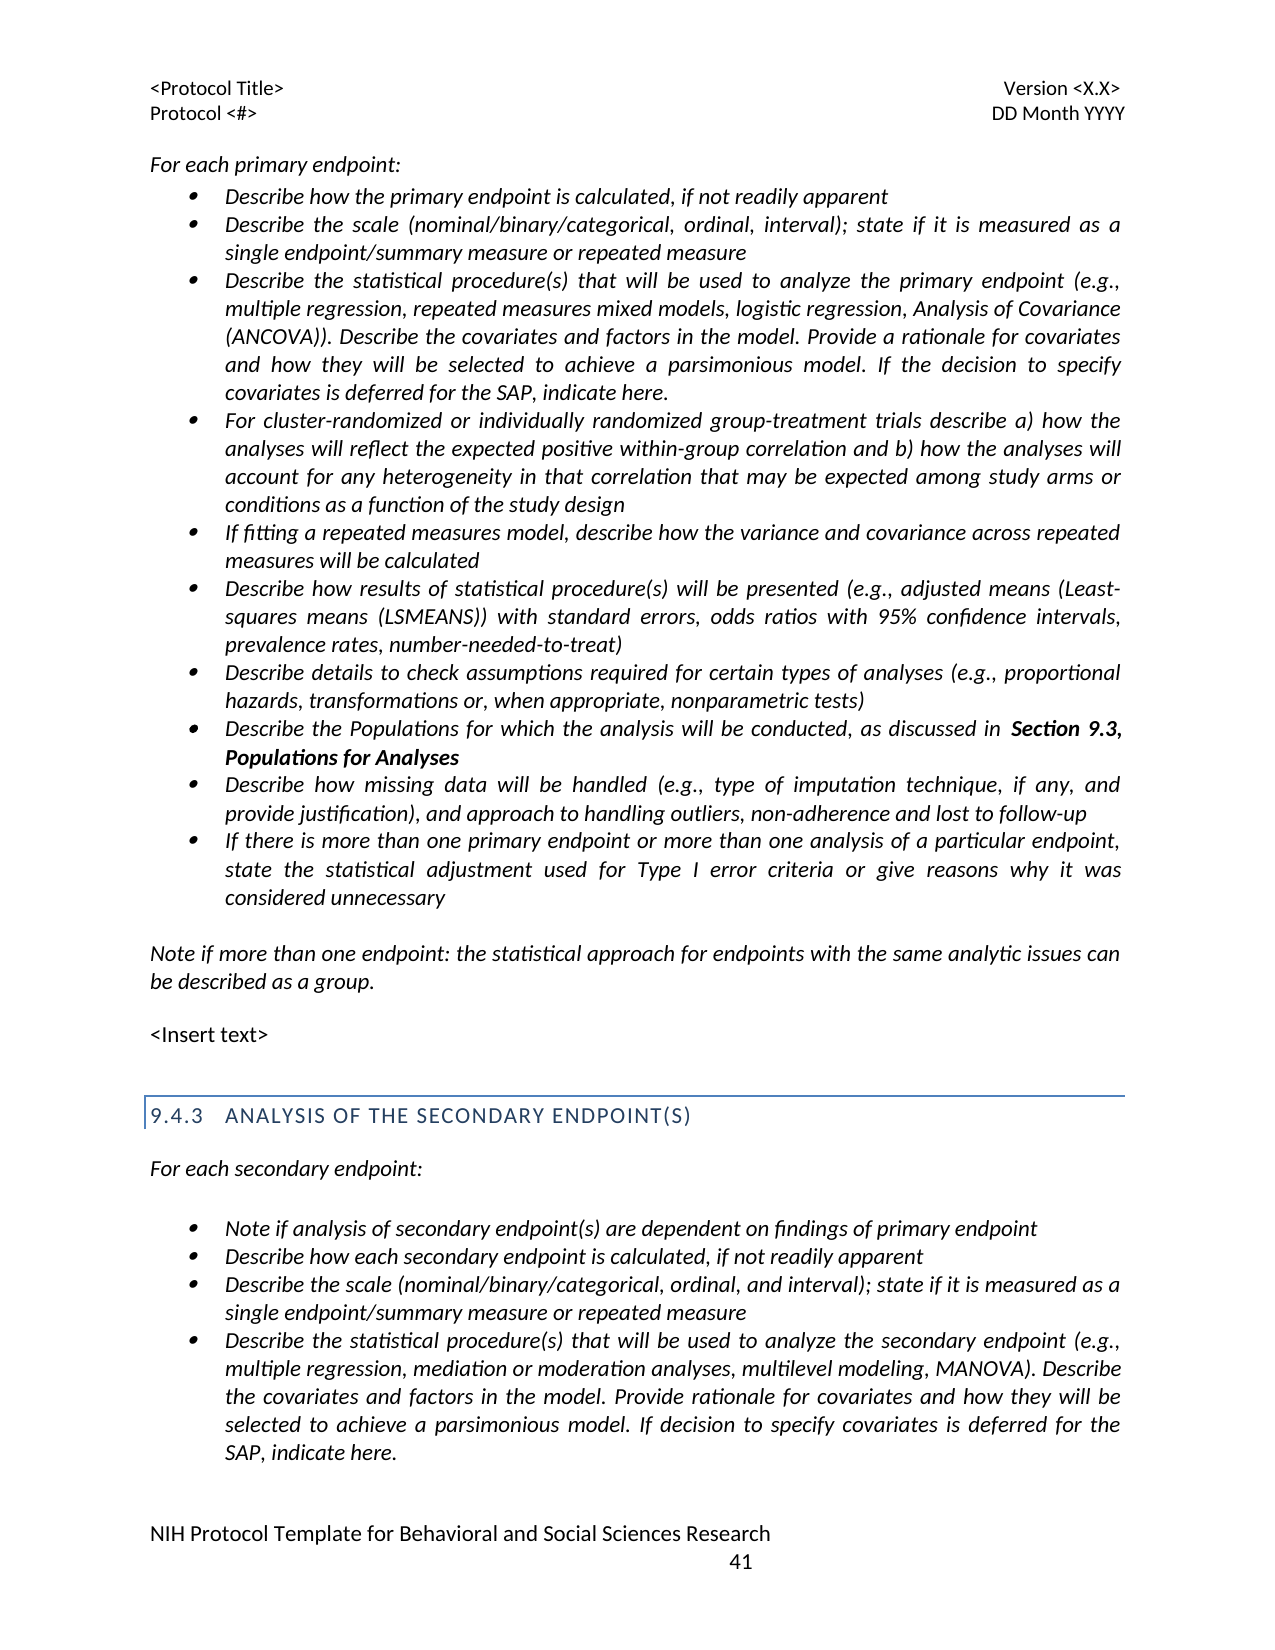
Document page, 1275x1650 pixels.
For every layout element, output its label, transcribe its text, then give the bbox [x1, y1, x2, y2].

text For each secondary endpoint: [150, 1154, 1125, 1182]
list Describe how each secondary endpoint is calculated, if not readily apparent [187, 1242, 1125, 1270]
list Describe the statistical procedure(s) that will be used to analyze the primary endpoint (e.g., multiple regression, repeated measures mixed models, logistic regression, Analysis of Covariance (ANCOVA)). Describe the covariates and factors in the model. Provide a rationale for covariates and how they will be selected to achieve a parsimonious model. If the decision to specify covariates is deferred for the SAP, indicate here. [187, 266, 1125, 406]
list Describe details to check assumptions required for certain types of analyses (e.g., proportional hazards, transformations or, when appropriate, nonparametric tests) [187, 658, 1125, 714]
list Describe the scale (nominal/binary/categorical, ordinal, interval); state if it is measured as a single endpoint/summary measure or repeated measure [187, 210, 1125, 266]
list Describe how results of statistical procedure(s) will be presented (e.g., adjusted means (Least-squares means (LSMEANS)) with standard errors, odds ratios with 95% confidence intervals, prevalence rates, number-needed-to-treat) [187, 574, 1125, 658]
text <Insert text> [150, 1020, 1125, 1048]
list Describe the statistical procedure(s) that will be used to analyze the secondary endpoint (e.g., multiple regression, mediation or moderation analyses, multilevel modeling, MANOVA). Describe the covariates and factors in the model. Provide rationale for covariates and how they will be selected to achieve a parsimonious model. If decision to specify covariates is deferred for the SAP, indicate here. [187, 1326, 1125, 1467]
list If fitting a repeated measures model, describe how the variance and covariance across repeated measures will be calculated [187, 518, 1125, 574]
text For each primary endpoint: [150, 150, 1125, 178]
list Describe how missing data will be handled (e.g., type of imputation technique, if any, and provide justification), and approach to handling outliers, non-adherence and lost to follow-up [187, 771, 1125, 827]
list Describe the Populations for which the analysis will be conducted, as discussed in Section 9.3, Populations for Analyses [187, 714, 1125, 771]
text Note if more than one endpoint: the statistical approach for endpoints with the same analytic issues can be described as a group. [150, 939, 1125, 995]
list Describe the scale (nominal/binary/categorical, ordinal, and interval); state if it is measured as a single endpoint/summary measure or repeated measure [187, 1270, 1125, 1326]
subtitle Analysis of the Secondary Endpoint(s) [146, 1097, 1125, 1129]
list For cluster-randomized or individually randomized group-treatment trials describe a) how the analyses will reflect the expected positive within-group correlation and b) how the analyses will account for any heterogeneity in that correlation that may be expected among study arms or conditions as a function of the study design [187, 406, 1125, 518]
list If there is more than one primary endpoint or more than one analysis of a particular endpoint, state the statistical adjustment used for Type I error criteria or give reasons why it was considered unnecessary [187, 827, 1125, 911]
list Describe how the primary endpoint is calculated, if not readily apparent [187, 182, 1125, 210]
list Note if analysis of secondary endpoint(s) are dependent on findings of primary endpoint [187, 1214, 1125, 1242]
